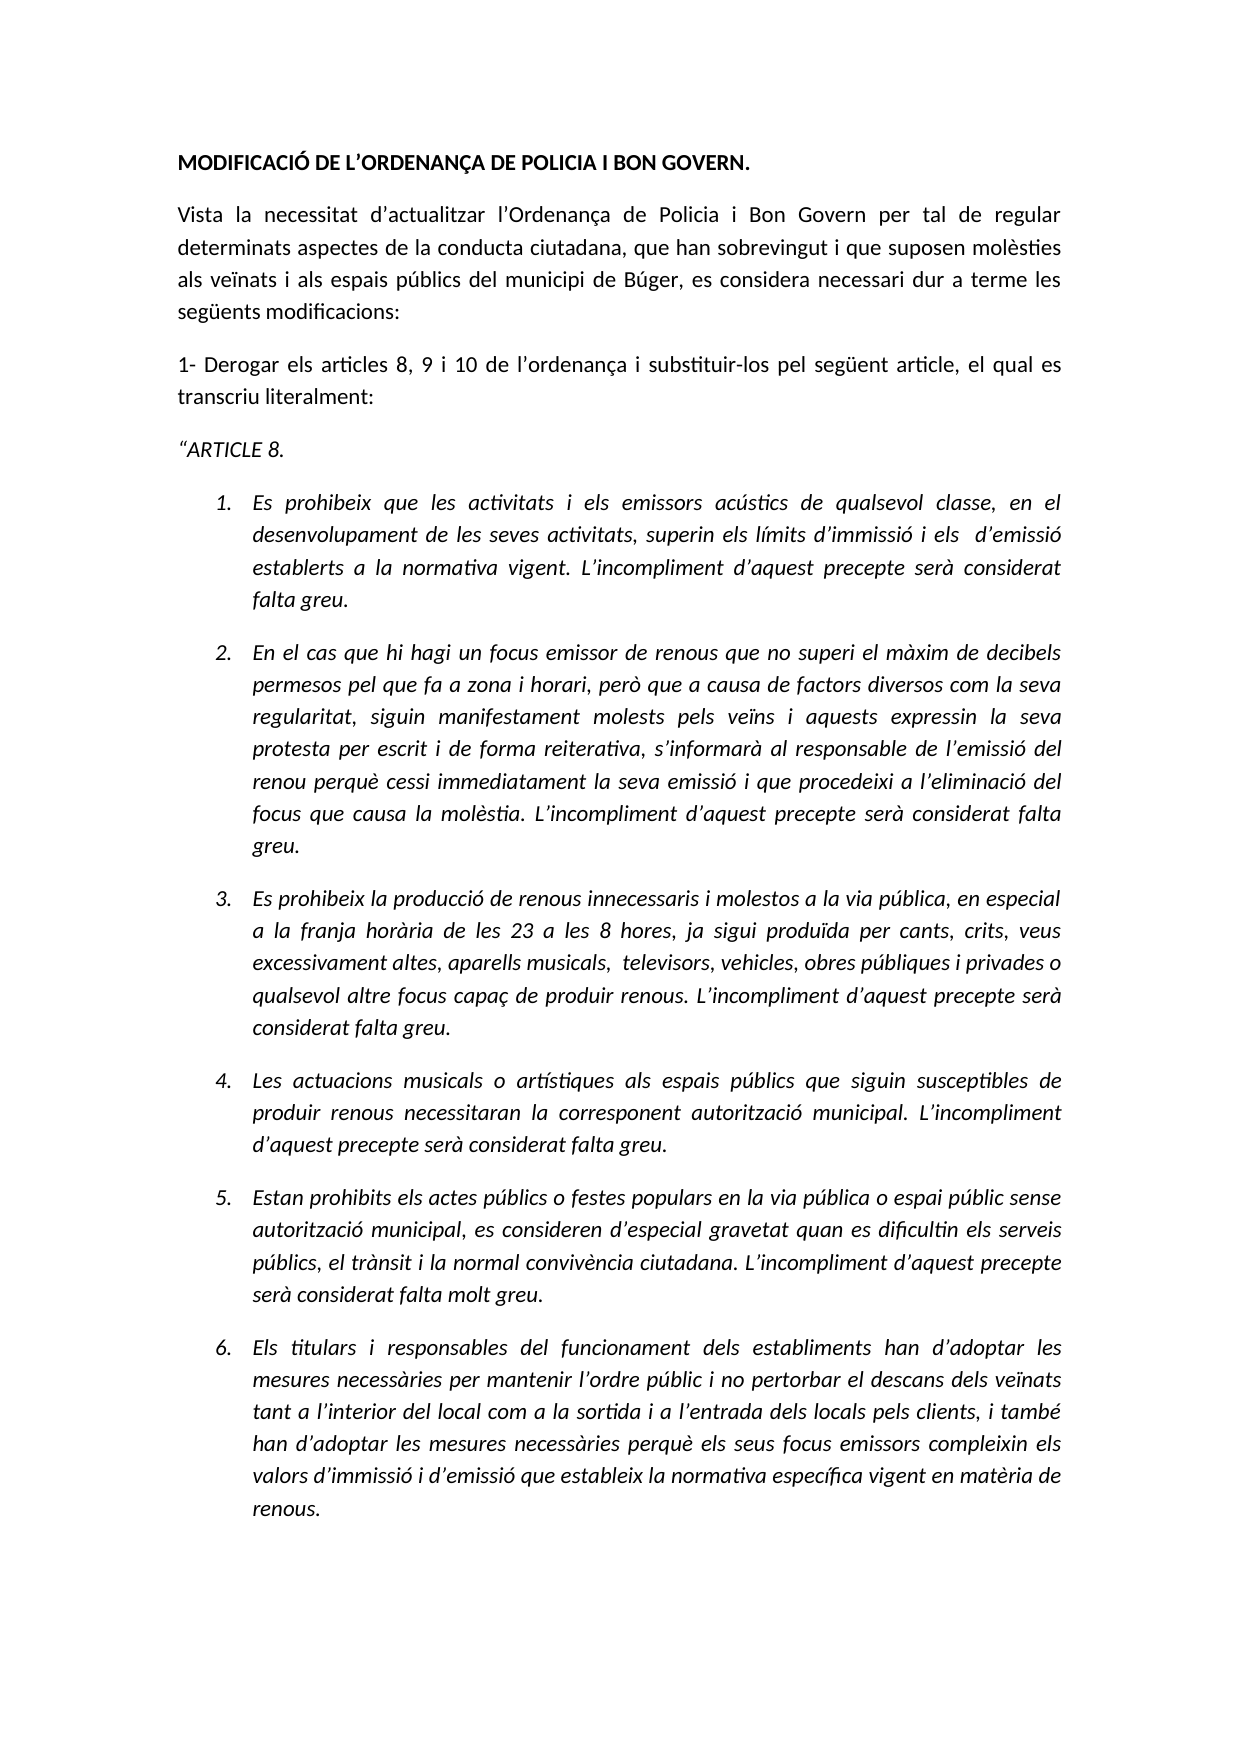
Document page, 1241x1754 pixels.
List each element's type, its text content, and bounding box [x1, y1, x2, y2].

list Els titulars i responsables del funcionament dels establiments han d’adoptar les mesures necessàries per mantenir l’ordre públic i no pertorbar el descans dels veïnats tant a l’interior del local com a la sortida i a l’entrada dels locals pels clients, i també han d’adoptar les mesures necessàries perquè els seus focus emissors compleixin els valors d’immissió i d’emissió que estableix la normativa específica vigent en matèria de renous. [215, 1333, 1063, 1522]
list En el cas que hi hagi un focus emissor de renous que no superi el màxim de decibels permesos pel que fa a zona i horari, però que a causa de factors diversos com la seva regularitat, siguin manifestament molests pels veïns i aquests expressin la seva protesta per escrit i de forma reiterativa, s’informarà al responsable de l’emissió del renou perquè cessi immediatament la seva emissió i que procedeixi a l’eliminació del focus que causa la molèstia. L’incompliment d’aquest precepte serà considerat falta greu. [215, 638, 1063, 859]
text Vista la necessitat d’actualitzar l’Ordenança de Policia i Bon Govern per tal de regular determinats aspectes de la conducta ciutadana, que han sobrevingut i que suposen molèsties als veïnats i als espais públics del municipi de Búger, es considera necessari dur a terme les següents modificacions: [177, 201, 1063, 325]
text MODIFICACIÓ DE L’ORDENANÇA DE POLICIA I BON GOVERN. [177, 148, 1063, 176]
text “ARTICLE 8. [177, 435, 1063, 463]
list Es prohibeix la producció de renous innecessaris i molestos a la via pública, en especial a la franja horària de les 23 a les 8 hores, ja sigui produïda per cants, crits, veus excessivament altes, aparells musicals, televisors, vehicles, obres públiques i privades o qualsevol altre focus capaç de produir renous. L’incompliment d’aquest precepte serà considerat falta greu. [215, 884, 1063, 1041]
text 1- Derogar els articles 8, 9 i 10 de l’ordenança i substituir-los pel següent article, el qual es transcriu literalment: [177, 350, 1063, 410]
list Estan prohibits els actes públics o festes populars en la via pública o espai públic sense autorització municipal, es consideren d’especial gravetat quan es dificultin els serveis públics, el trànsit i la normal convivència ciutadana. L’incompliment d’aquest precepte serà considerat falta molt greu. [215, 1183, 1063, 1308]
list Les actuacions musicals o artístiques als espais públics que siguin susceptibles de produir renous necessitaran la corresponent autorització municipal. L’incompliment d’aquest precepte serà considerat falta greu. [215, 1066, 1063, 1158]
list Es prohibeix que les activitats i els emissors acústics de qualsevol classe, en el desenvolupament de les seves activitats, superin els límits d’immissió i els d’emissió establerts a la normativa vigent. L’incompliment d’aquest precepte serà considerat falta greu. [215, 488, 1063, 613]
